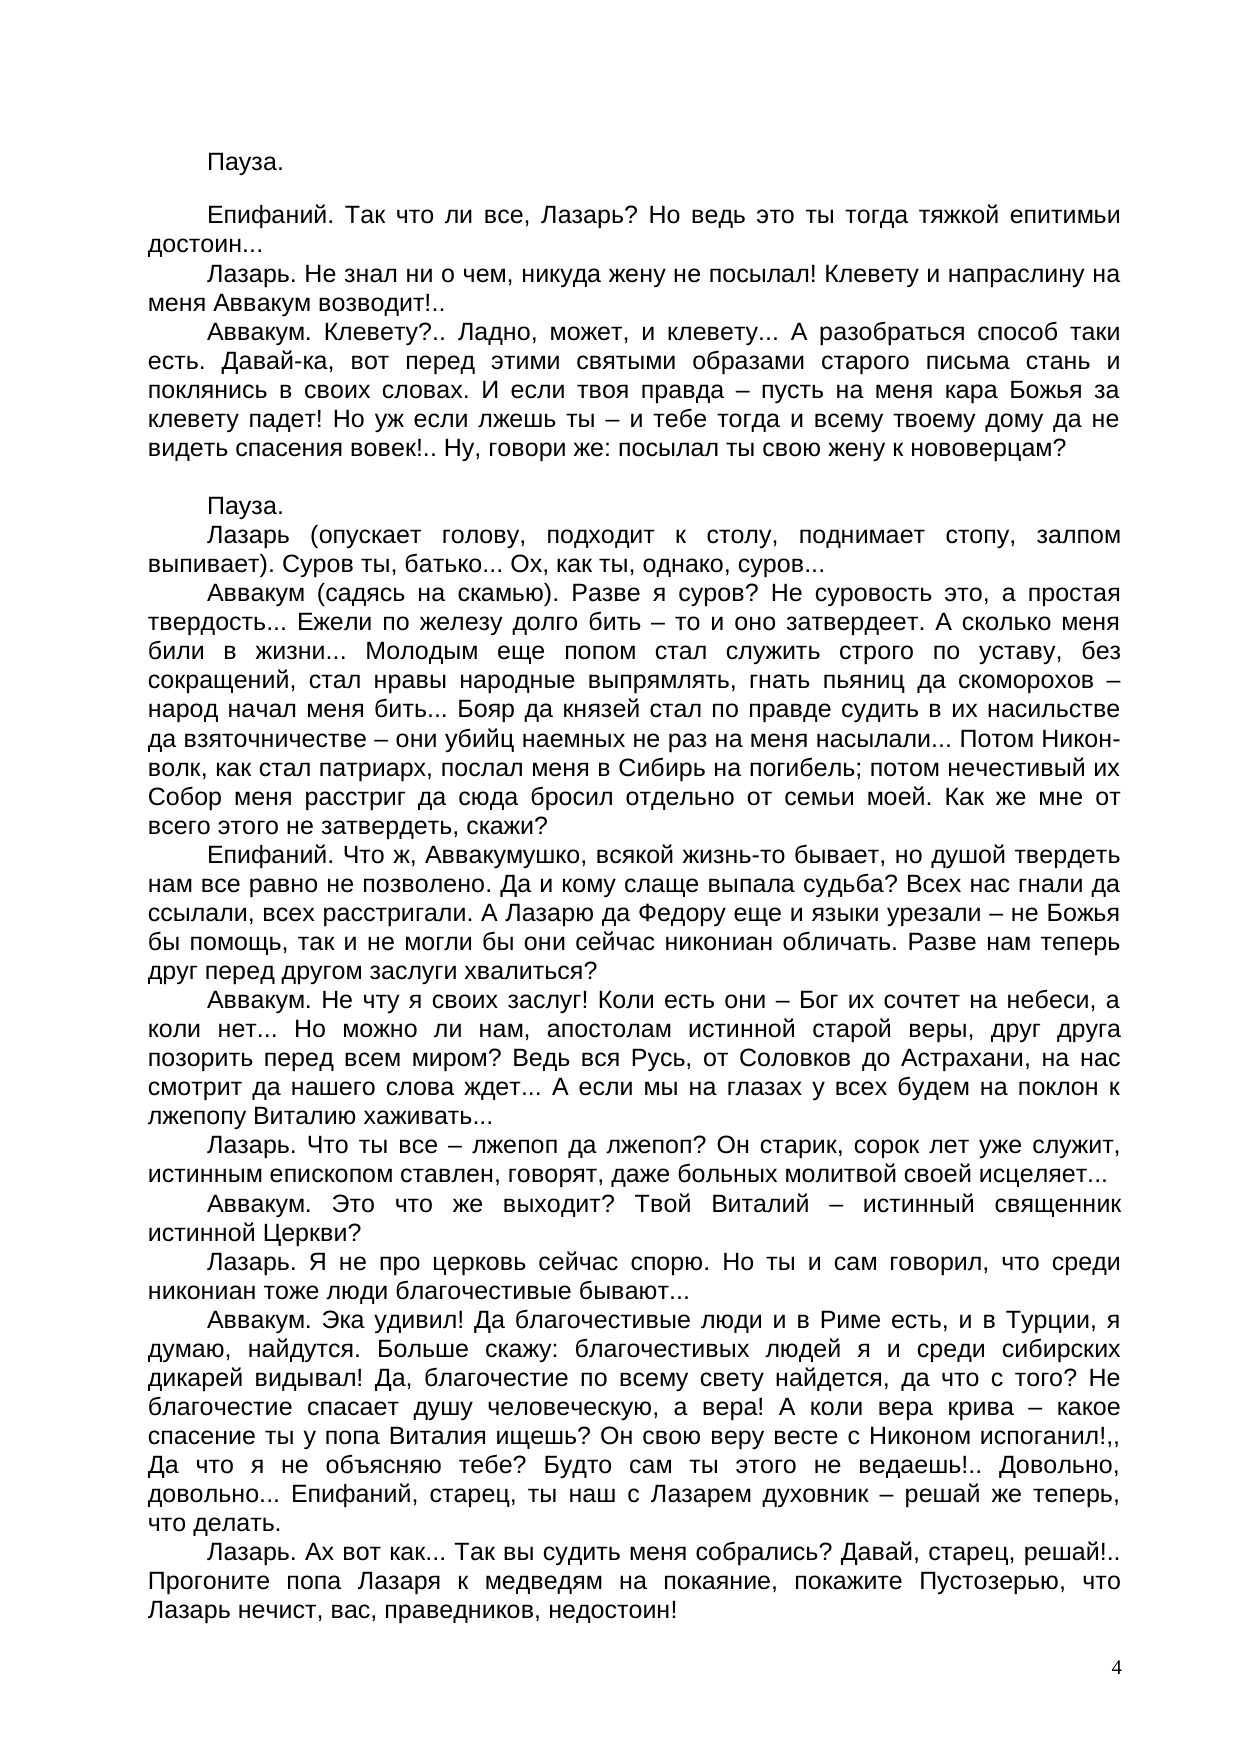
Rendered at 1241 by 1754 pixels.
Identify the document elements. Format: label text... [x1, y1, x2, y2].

text Аввакум. Не чту я своих заслуг! Коли есть они – Бог их сочтет на небеси, а коли нет... Но можно ли нам, апостолам истинной старой веры, друг друга позорить перед всем миром? Ведь вся Русь, от Соловков до Астрахани, на нас смотрит да нашего слова ждет... А если мы на глазах у всех будем на поклон к лжепопу Виталию хаживать... [148, 985, 1122, 1130]
text Пауза. [148, 491, 1122, 520]
text Аввакум. Эка удивил! Да благочестивые люди и в Риме есть, и в Турции, я думаю, найдутся. Больше скажу: благочестивых людей я и среди сибирских дикарей видывал! Да, благочестие по всему свету найдется, да что с того? Не благочестие спасает душу человеческую, а вера! А коли вера крива – какое спасение ты у попа Виталия ищешь? Он свою веру весте с Никоном испоганил!,, Да что я не объясняю тебе? Будто сам ты этого не ведаешь!.. Довольно, довольно... Епифаний, старец, ты наш с Лазарем духовник – решай же теперь, что делать. [148, 1305, 1122, 1537]
text Аввакум (садясь на скамью). Разве я суров? Не суровость это, а простая твердость... Ежели по железу долго бить – то и оно затвердеет. А сколько меня били в жизни... Молодым еще попом стал служить строго по уставу, без сокращений, стал нравы народные выпрямлять, гнать пьяниц да скоморохов – народ начал меня бить... Бояр да князей стал по правде судить в их насильстве да взяточничестве – они убийц наемных не раз на меня насылали... Потом Никон-волк, как стал патриарх, послал меня в Сибирь на погибель; потом нечестивый их Собор меня расстриг да сюда бросил отдельно от семьи моей. Как же мне от всего этого не затвердеть, скажи? [148, 578, 1122, 840]
text Аввакум. Это что же выходит? Твой Виталий – истинный священник истинной Церкви? [148, 1188, 1122, 1247]
text Лазарь. Что ты все – лжепоп да лжепоп? Он старик, сорок лет уже служит, истинным епископом ставлен, говорят, даже больных молитвой своей исцеляет... [148, 1130, 1122, 1188]
text Епифаний. Что ж, Аввакумушко, всякой жизнь-то бывает, но душой твердеть нам все равно не позволено. Да и кому слаще выпала судьба? Всех нас гнали да ссылали, всех расстригали. А Лазарю да Федору еще и языки урезали – не Божья бы помощь, так и не могли бы они сейчас никониан обличать. Разве нам теперь друг перед другом заслуги хвалиться? [148, 840, 1122, 985]
text Лазарь (опускает голову, подходит к столу, поднимает стопу, залпом выпивает). Суров ты, батько... Ох, как ты, однако, суров... [148, 520, 1122, 578]
text Аввакум. Клевету?.. Ладно, может, и клевету... А разобраться способ таки есть. Давай-ка, вот перед этими святыми образами старого письма стань и поклянись в своих словах. И если твоя правда – пусть на меня кара Божья за клевету падет! Но уж если лжешь ты – и тебе тогда и всему твоему дому да не видеть спасения вовек!.. Ну, говори же: посылал ты свою жену к нововерцам? [148, 317, 1122, 462]
text Лазарь. Ах вот как... Так вы судить меня собрались? Давай, старец, решай!.. Прогоните попа Лазаря к медведям на покаяние, покажите Пустозерью, что Лазарь нечист, вас, праведников, недостоин! [148, 1537, 1122, 1624]
text Лазарь. Не знал ни о чем, никуда жену не посылал! Клевету и напраслину на меня Аввакум возводит!.. [148, 258, 1122, 317]
text Пауза. [148, 147, 1122, 176]
text Лазарь. Я не про церковь сейчас спорю. Но ты и сам говорил, что среди никониан тоже люди благочестивые бывают... [148, 1247, 1122, 1305]
text Епифаний. Так что ли все, Лазарь? Но ведь это ты тогда тяжкой епитимьи достоин... [148, 200, 1122, 258]
